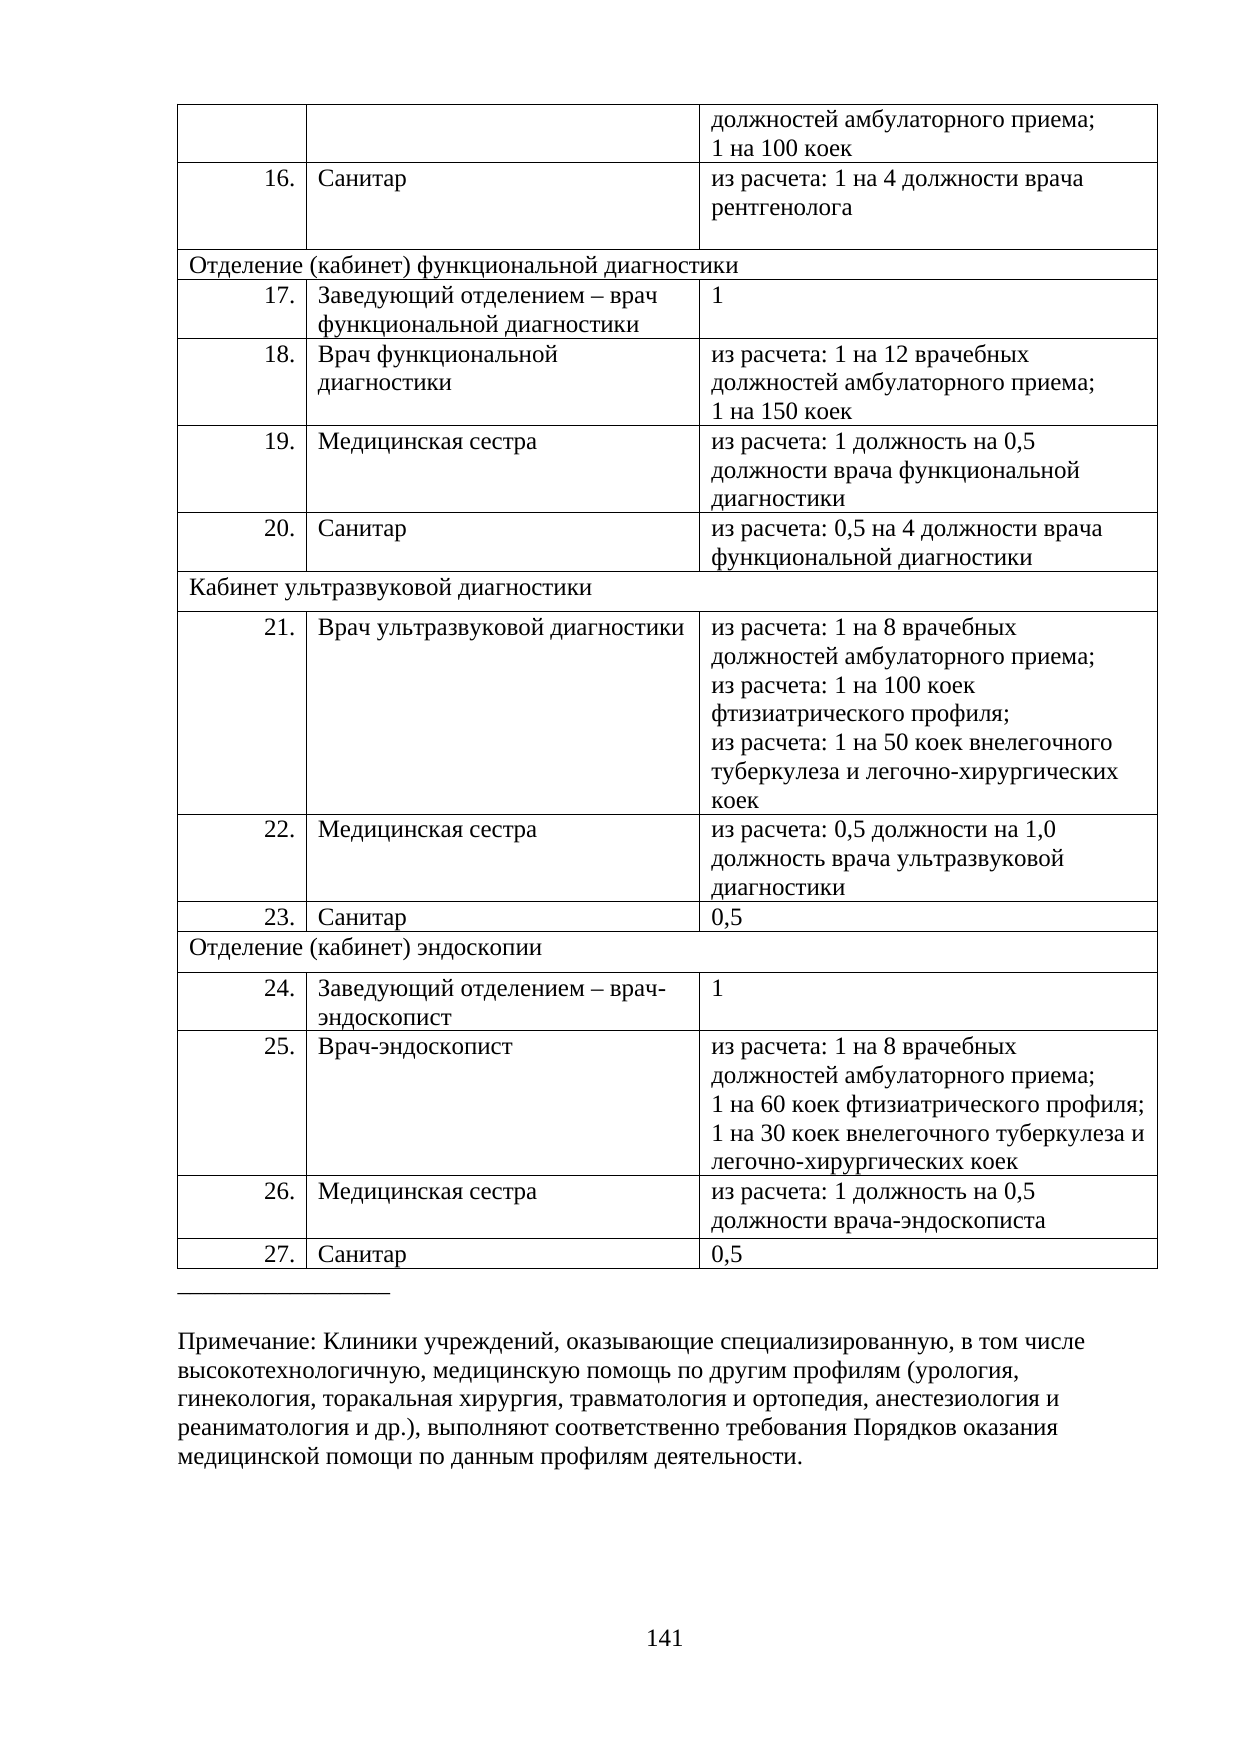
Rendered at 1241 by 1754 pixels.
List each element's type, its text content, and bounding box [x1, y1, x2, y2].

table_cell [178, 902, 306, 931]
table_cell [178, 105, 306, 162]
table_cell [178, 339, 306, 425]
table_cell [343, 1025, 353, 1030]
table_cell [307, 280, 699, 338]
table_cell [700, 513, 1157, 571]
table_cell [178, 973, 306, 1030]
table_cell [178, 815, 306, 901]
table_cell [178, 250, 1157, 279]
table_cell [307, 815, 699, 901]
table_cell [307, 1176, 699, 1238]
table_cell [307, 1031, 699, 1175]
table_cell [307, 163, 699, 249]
text _________________ [177, 1269, 1152, 1297]
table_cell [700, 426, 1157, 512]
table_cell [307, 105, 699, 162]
text Примечание: Клиники учреждений, оказывающие специализированную, в том числе высокотехнологичную, медицинскую помощь по другим профилям (урология, гинекология, торакальная хирургия, травматология и ортопедия, анестезиология и реаниматология и др.), выполняют соответственно требования Порядков оказания медицинской помощи по данным профилям деятельности. [177, 1326, 1152, 1470]
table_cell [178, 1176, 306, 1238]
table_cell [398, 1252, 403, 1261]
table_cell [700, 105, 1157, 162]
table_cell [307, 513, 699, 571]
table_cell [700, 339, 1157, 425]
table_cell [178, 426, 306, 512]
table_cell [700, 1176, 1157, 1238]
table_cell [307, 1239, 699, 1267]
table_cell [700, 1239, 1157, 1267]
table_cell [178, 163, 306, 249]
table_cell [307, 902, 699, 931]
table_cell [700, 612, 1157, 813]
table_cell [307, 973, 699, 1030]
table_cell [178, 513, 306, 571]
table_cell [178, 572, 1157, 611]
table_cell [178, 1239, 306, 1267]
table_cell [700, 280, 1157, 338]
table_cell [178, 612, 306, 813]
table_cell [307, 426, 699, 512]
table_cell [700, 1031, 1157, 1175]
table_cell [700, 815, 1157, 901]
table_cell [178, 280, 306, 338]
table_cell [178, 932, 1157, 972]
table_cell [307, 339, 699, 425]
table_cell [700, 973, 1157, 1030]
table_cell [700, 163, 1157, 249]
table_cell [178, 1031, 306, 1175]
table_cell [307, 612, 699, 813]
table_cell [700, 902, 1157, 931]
